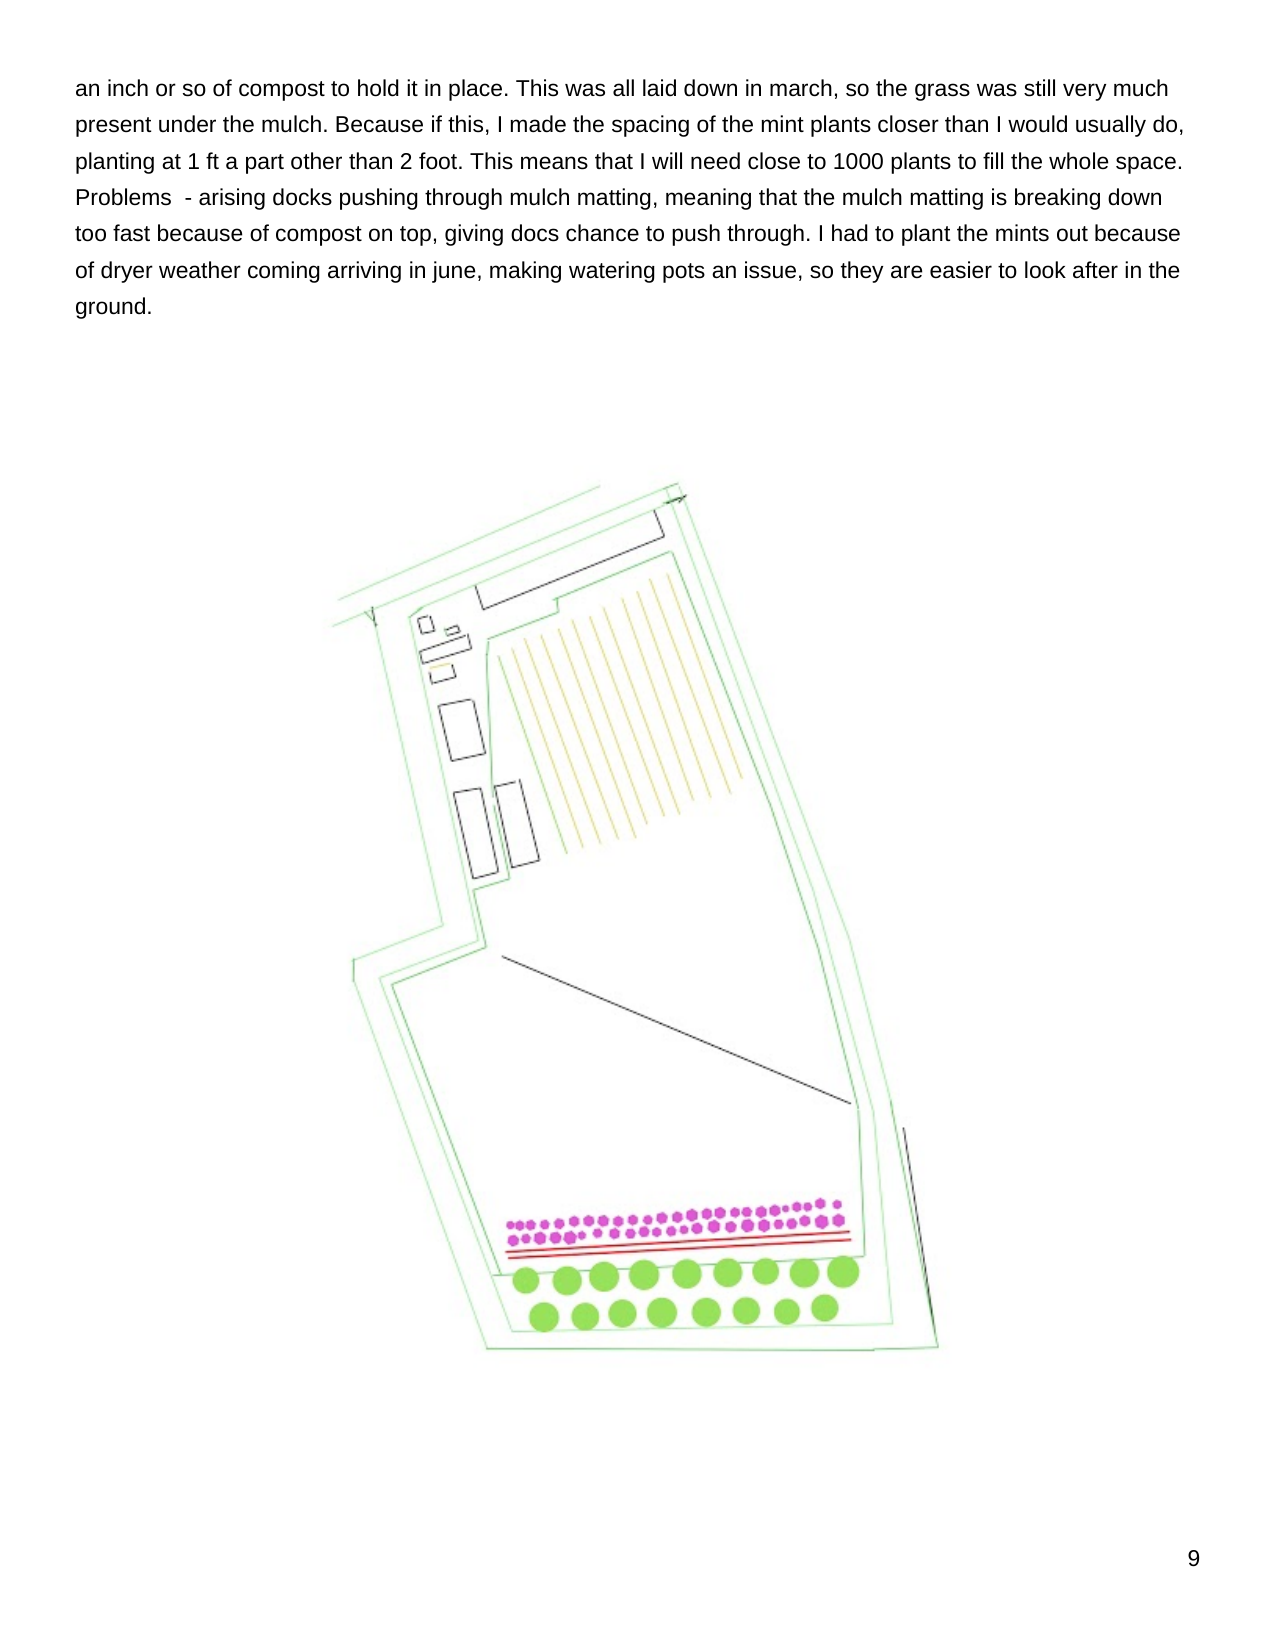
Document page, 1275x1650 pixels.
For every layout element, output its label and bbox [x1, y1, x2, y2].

text [75, 75, 1200, 319]
picture [253, 371, 1022, 1453]
